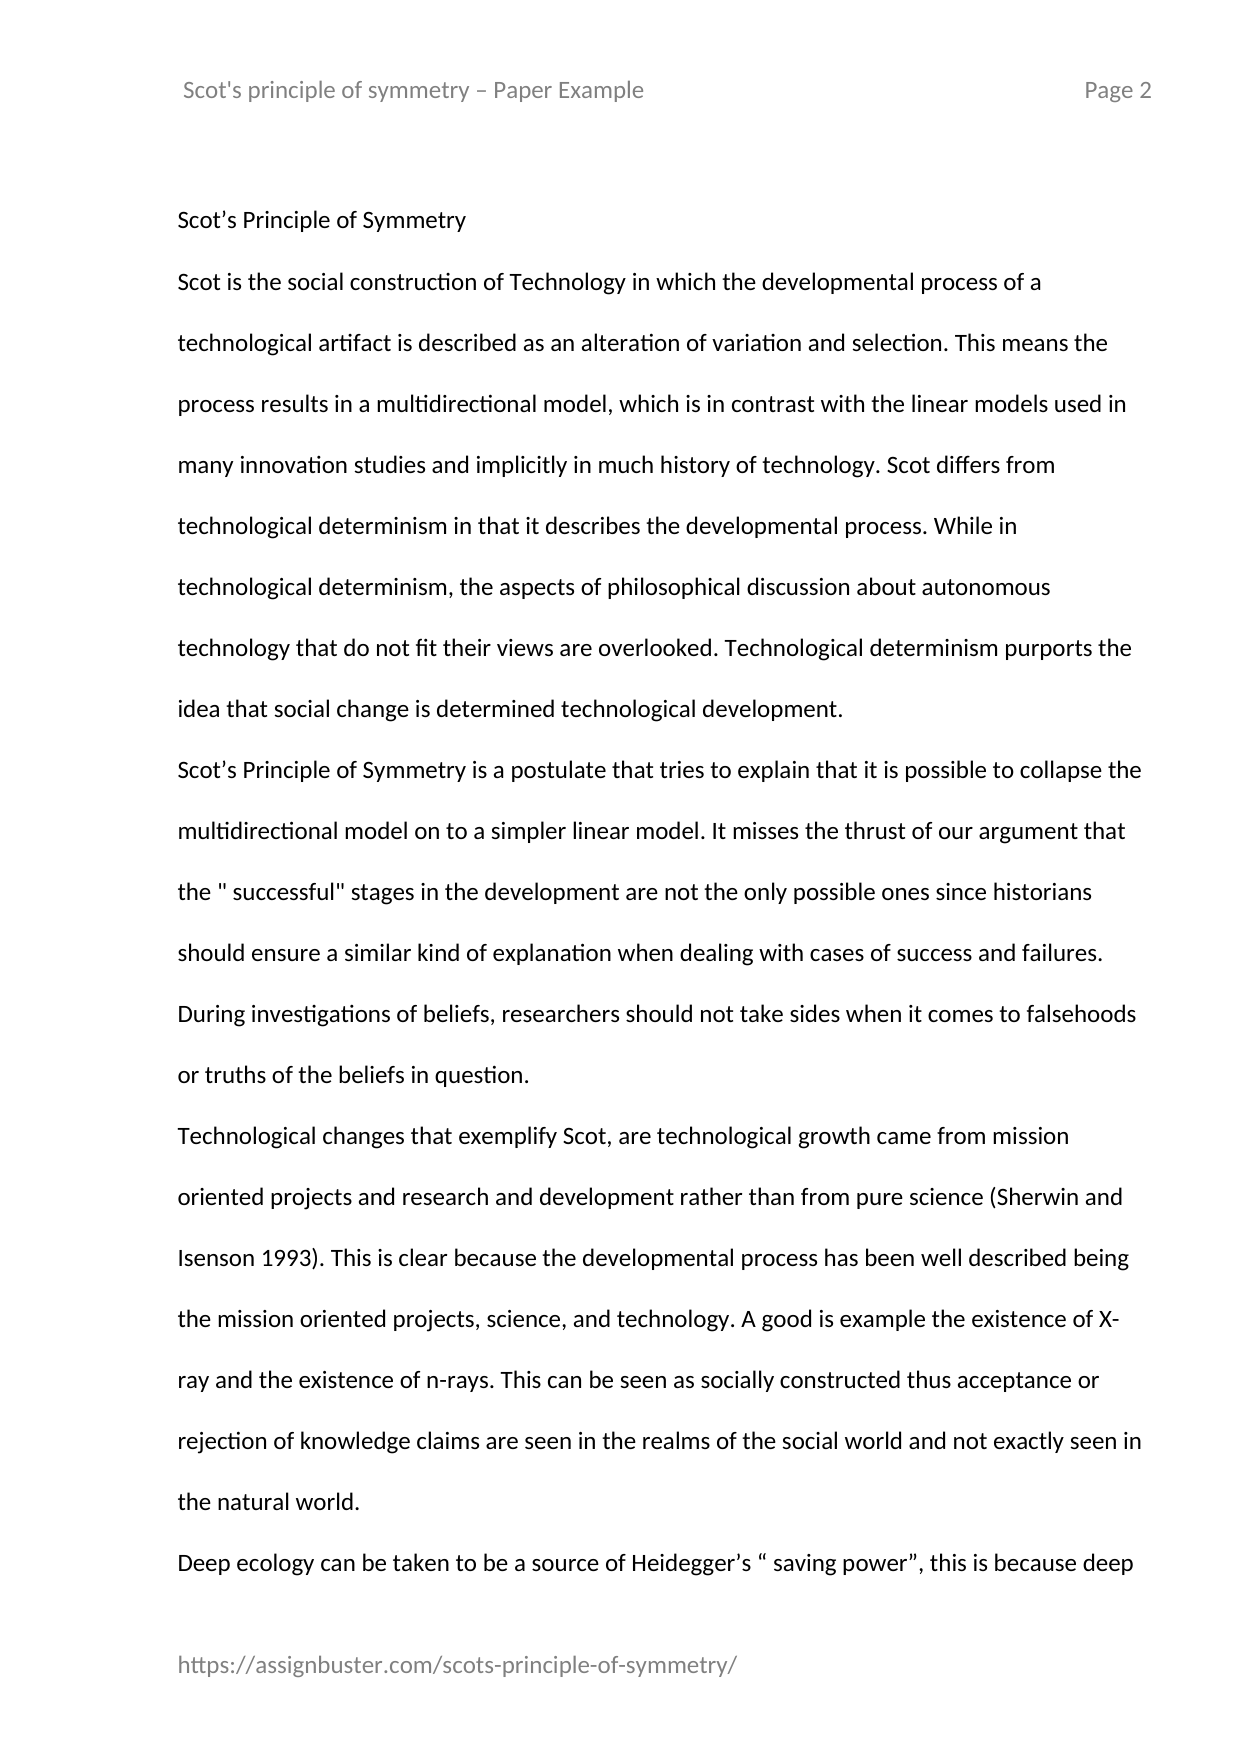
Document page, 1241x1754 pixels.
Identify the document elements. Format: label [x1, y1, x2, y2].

text [177, 145, 1152, 1578]
